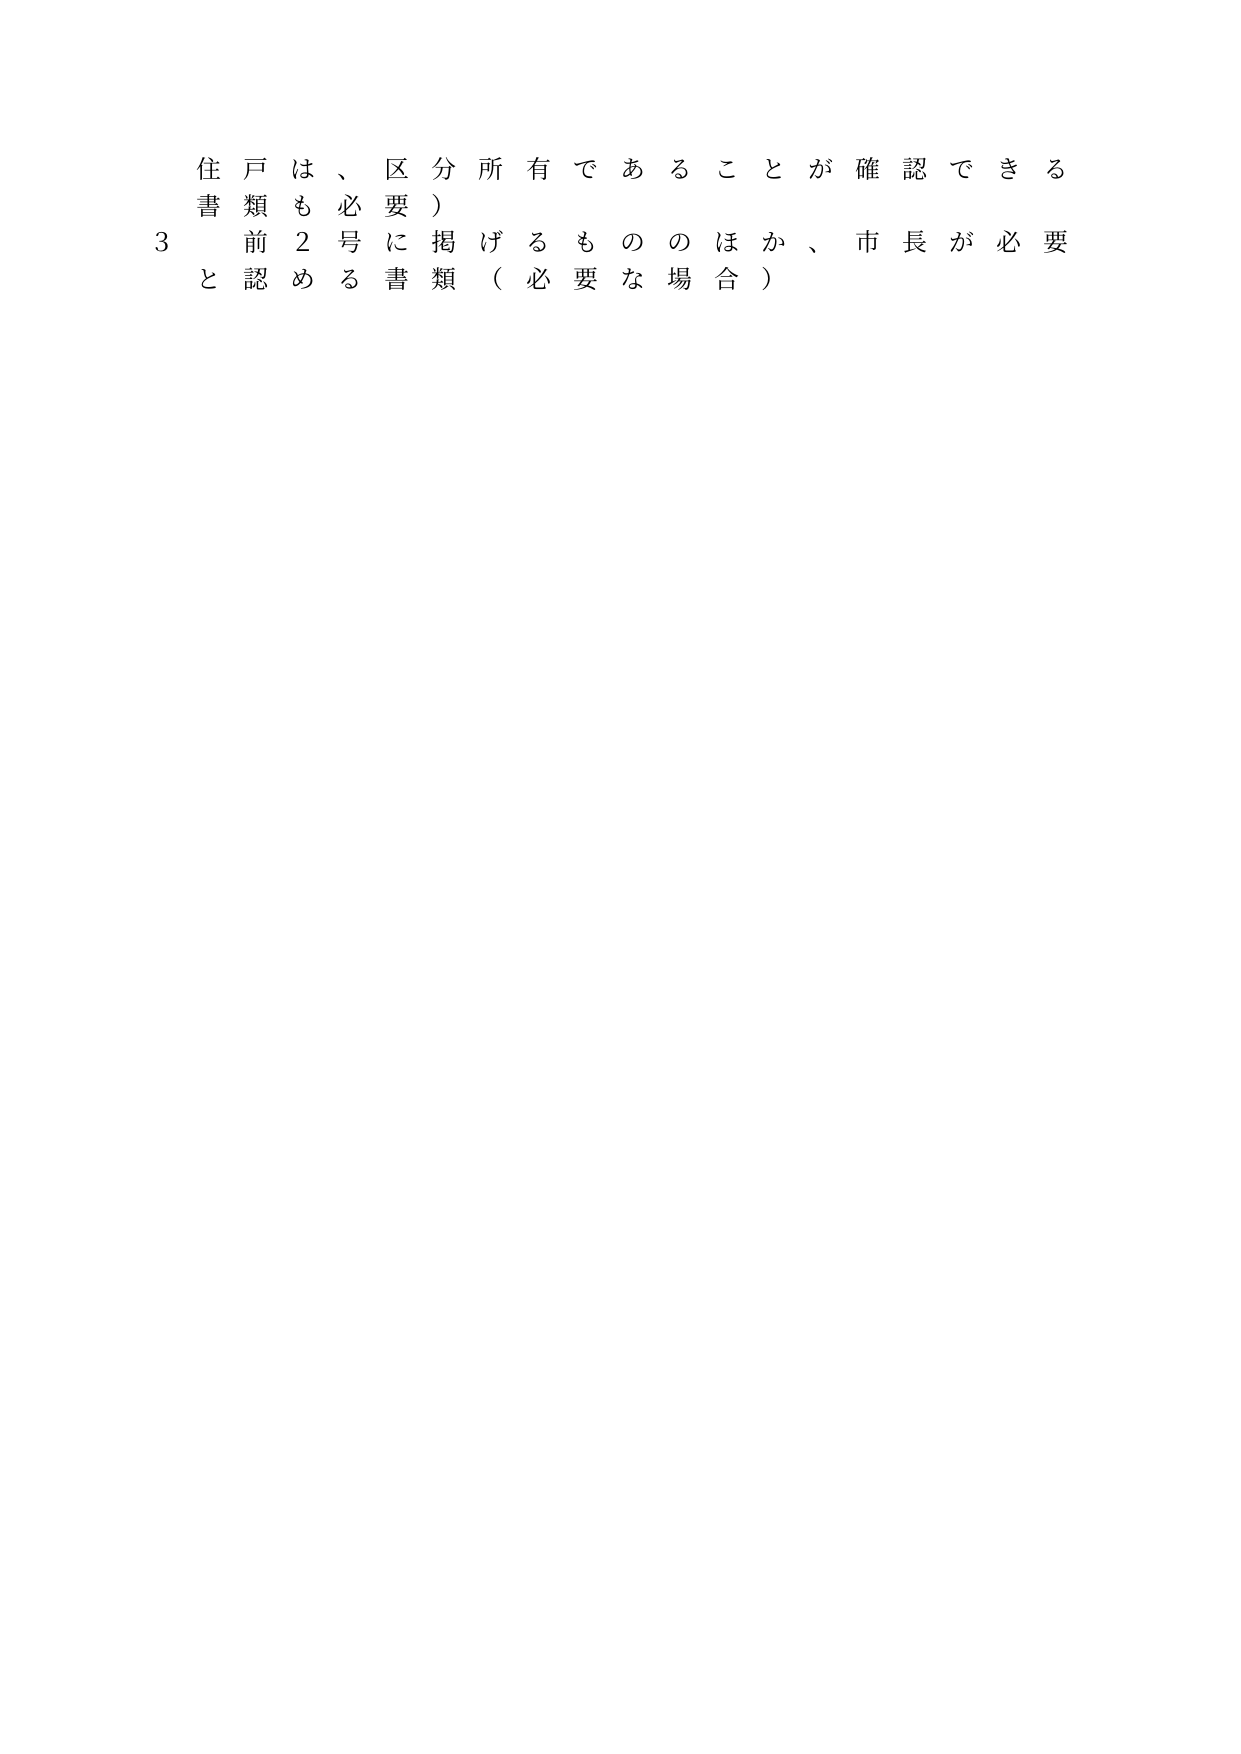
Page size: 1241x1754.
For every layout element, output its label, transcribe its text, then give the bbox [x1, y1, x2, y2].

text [149, 149, 1091, 223]
text ３ 前２号に掲げるもののほか、市長が必要と認める書類（必要な場合） [149, 223, 1091, 296]
